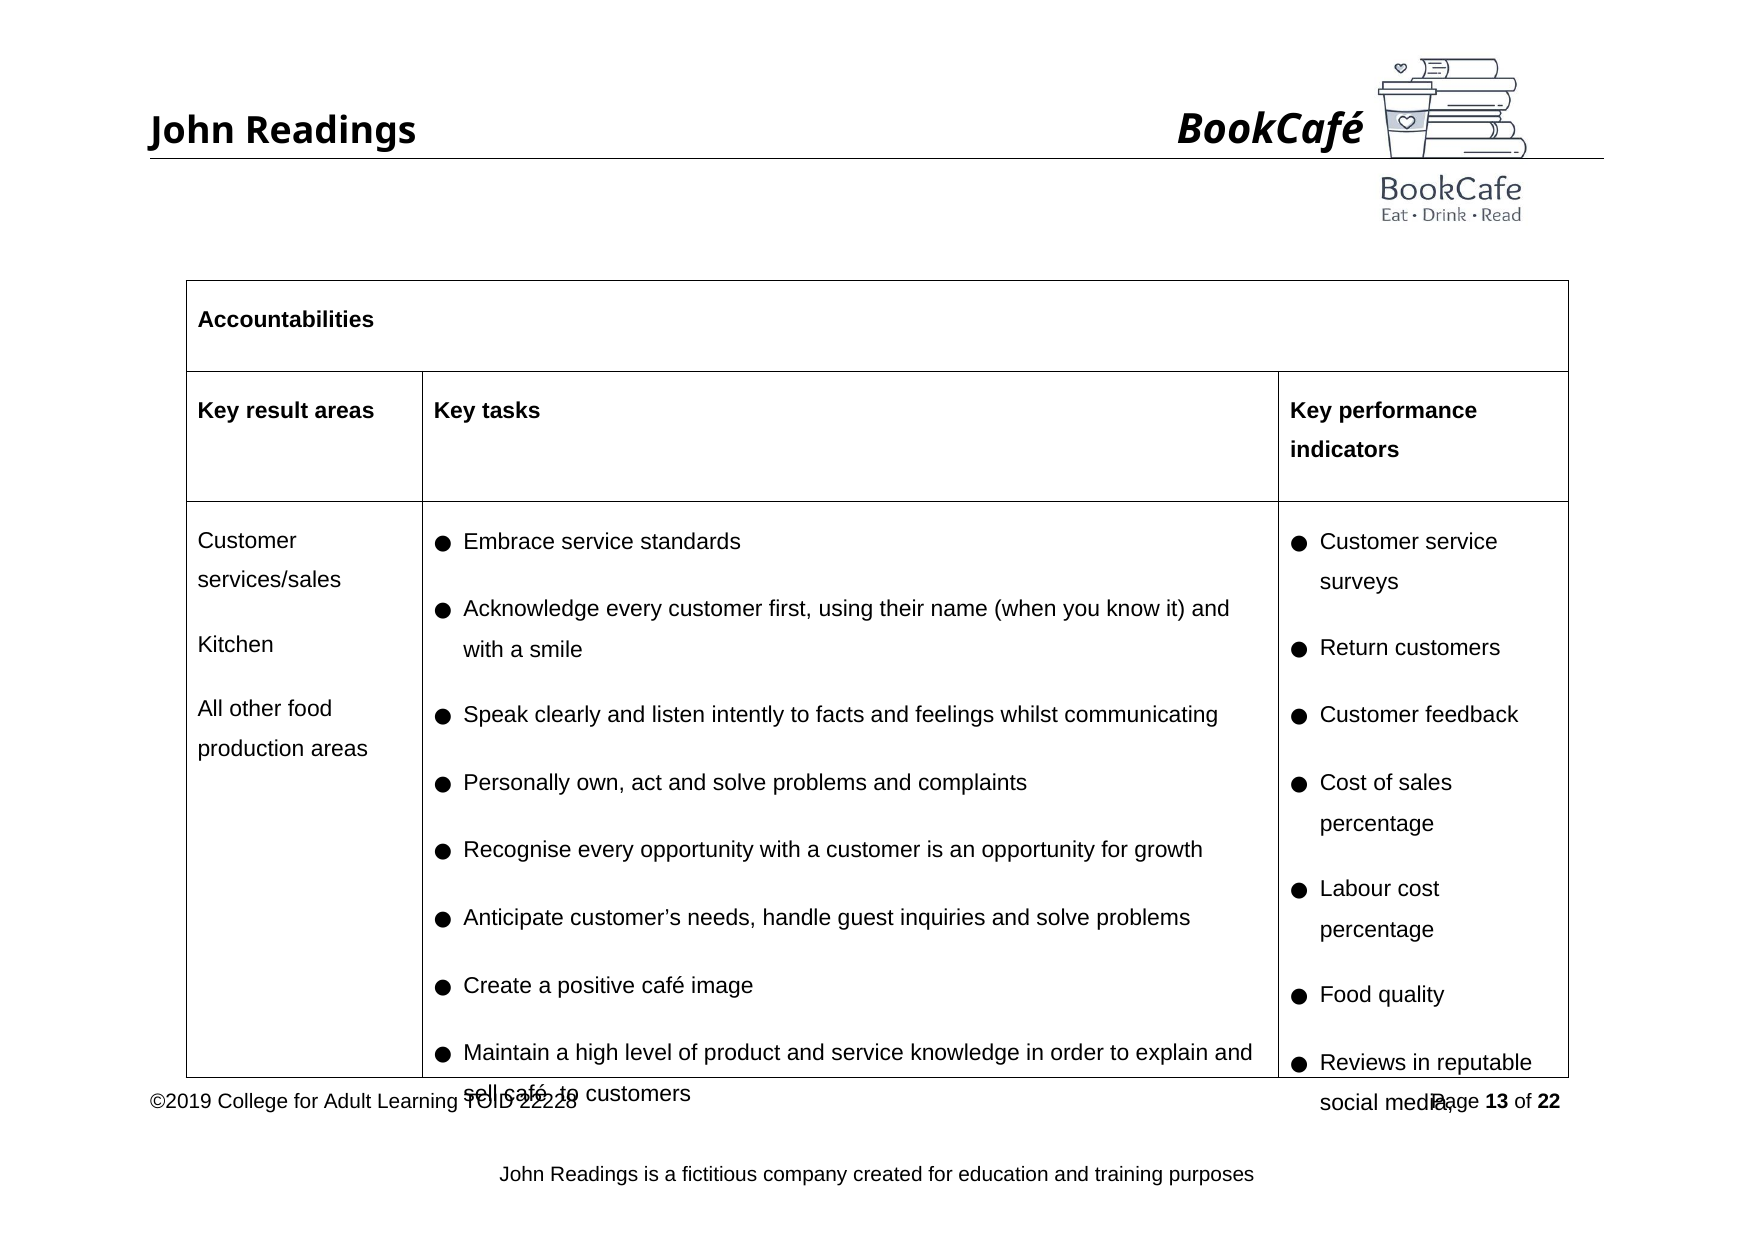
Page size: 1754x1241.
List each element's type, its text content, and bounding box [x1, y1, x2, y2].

picture [1362, 50, 1538, 158]
table_cell Customer services/sales Kitchen All other food production areas [187, 502, 422, 1077]
table_header Accountabilities [187, 281, 1568, 371]
picture [1362, 159, 1538, 227]
table_cell Key performance indicators [1279, 372, 1568, 501]
table_cell Embrace service standards Acknowledge every customer first, using their name (when you know it) and with a smile Speak clearly and listen intently to facts and feelings whilst communicating Personally own, act and solve problems and complaints Recognise every opportunity with a customer is an opportunity for growth Anticipate customer’s needs, handle guest inquiries and solve problems Create a positive café image Maintain a high level of product and service knowledge in order to explain and sell café to customers Handle special requests Regularly seek feedback from customers Research customer needs Analyse and adapt to food and beverage trends. [423, 502, 1278, 1077]
table_cell Customer service surveys Return customers Customer feedback Cost of sales percentage Labour cost percentage Food quality Reviews in reputable social media, newspapers and trades. [1279, 502, 1568, 1077]
table_cell Key tasks [423, 372, 1278, 501]
table_cell Key result areas [187, 372, 422, 501]
